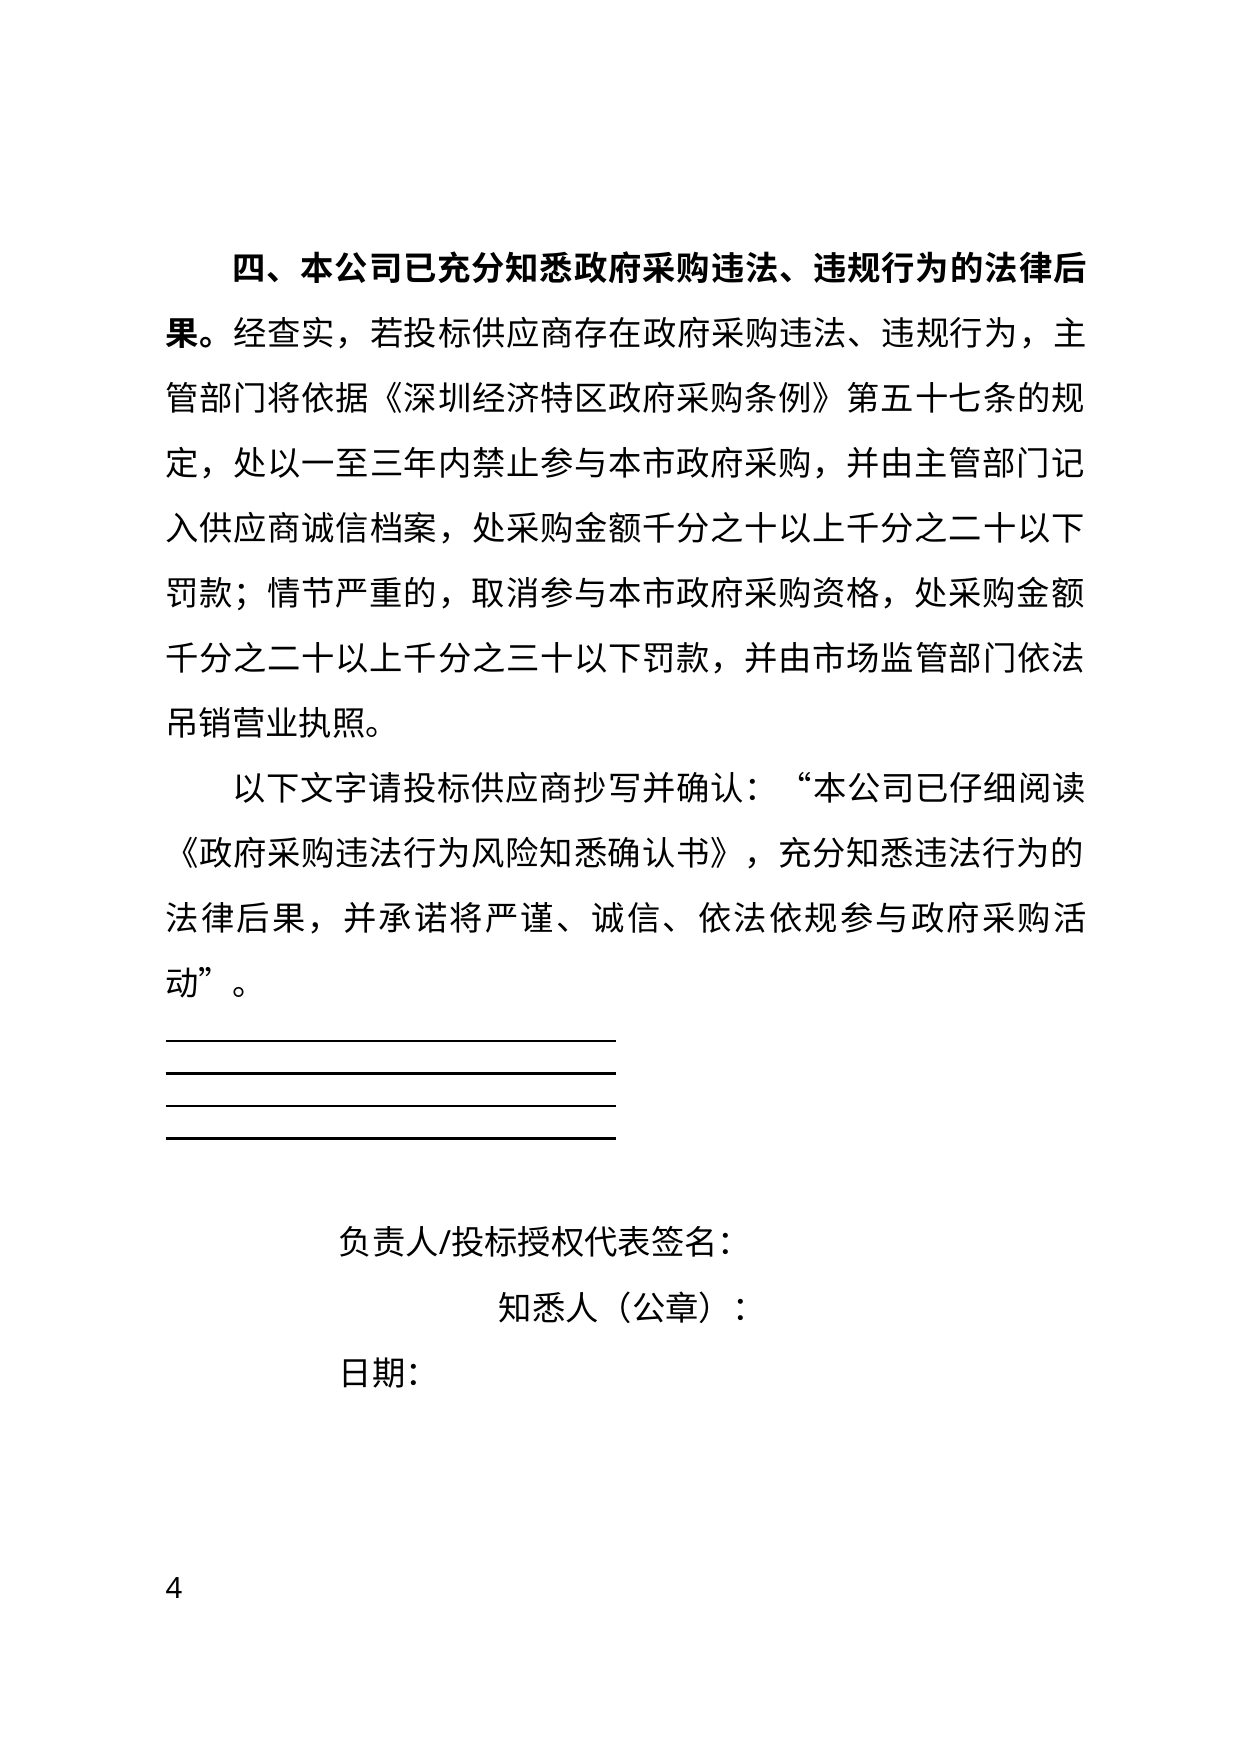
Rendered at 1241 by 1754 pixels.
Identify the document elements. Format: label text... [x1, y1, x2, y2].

text 日期： [165, 1338, 1087, 1403]
list 负责人/投标授权代表签名： [165, 1208, 1087, 1273]
list 四、本公司已充分知悉政府采购违法、违规行为的法律后果。经查实，若投标供应商存在政府采购违法、违规行为，主管部门将依据《深圳经济特区政府采购条例》第五十七条的规定，处以一至三年内禁止参与本市政府采购，并由主管部门记入供应商诚信档案，处采购金额千分之十以上千分之二十以下罚款；情节严重的，取消参与本市政府采购资格，处采购金额千分之二十以上千分之三十以下罚款，并由市场监管部门依法吊销营业执照。 [165, 233, 1087, 753]
list 以下文字请投标供应商抄写并确认：“本公司已仔细阅读《政府采购违法行为风险知悉确认书》，充分知悉违法行为的法律后果，并承诺将严谨、诚信、依法依规参与政府采购活动”。 [165, 753, 1087, 1013]
list 知悉人（公章）： [165, 1273, 1087, 1338]
